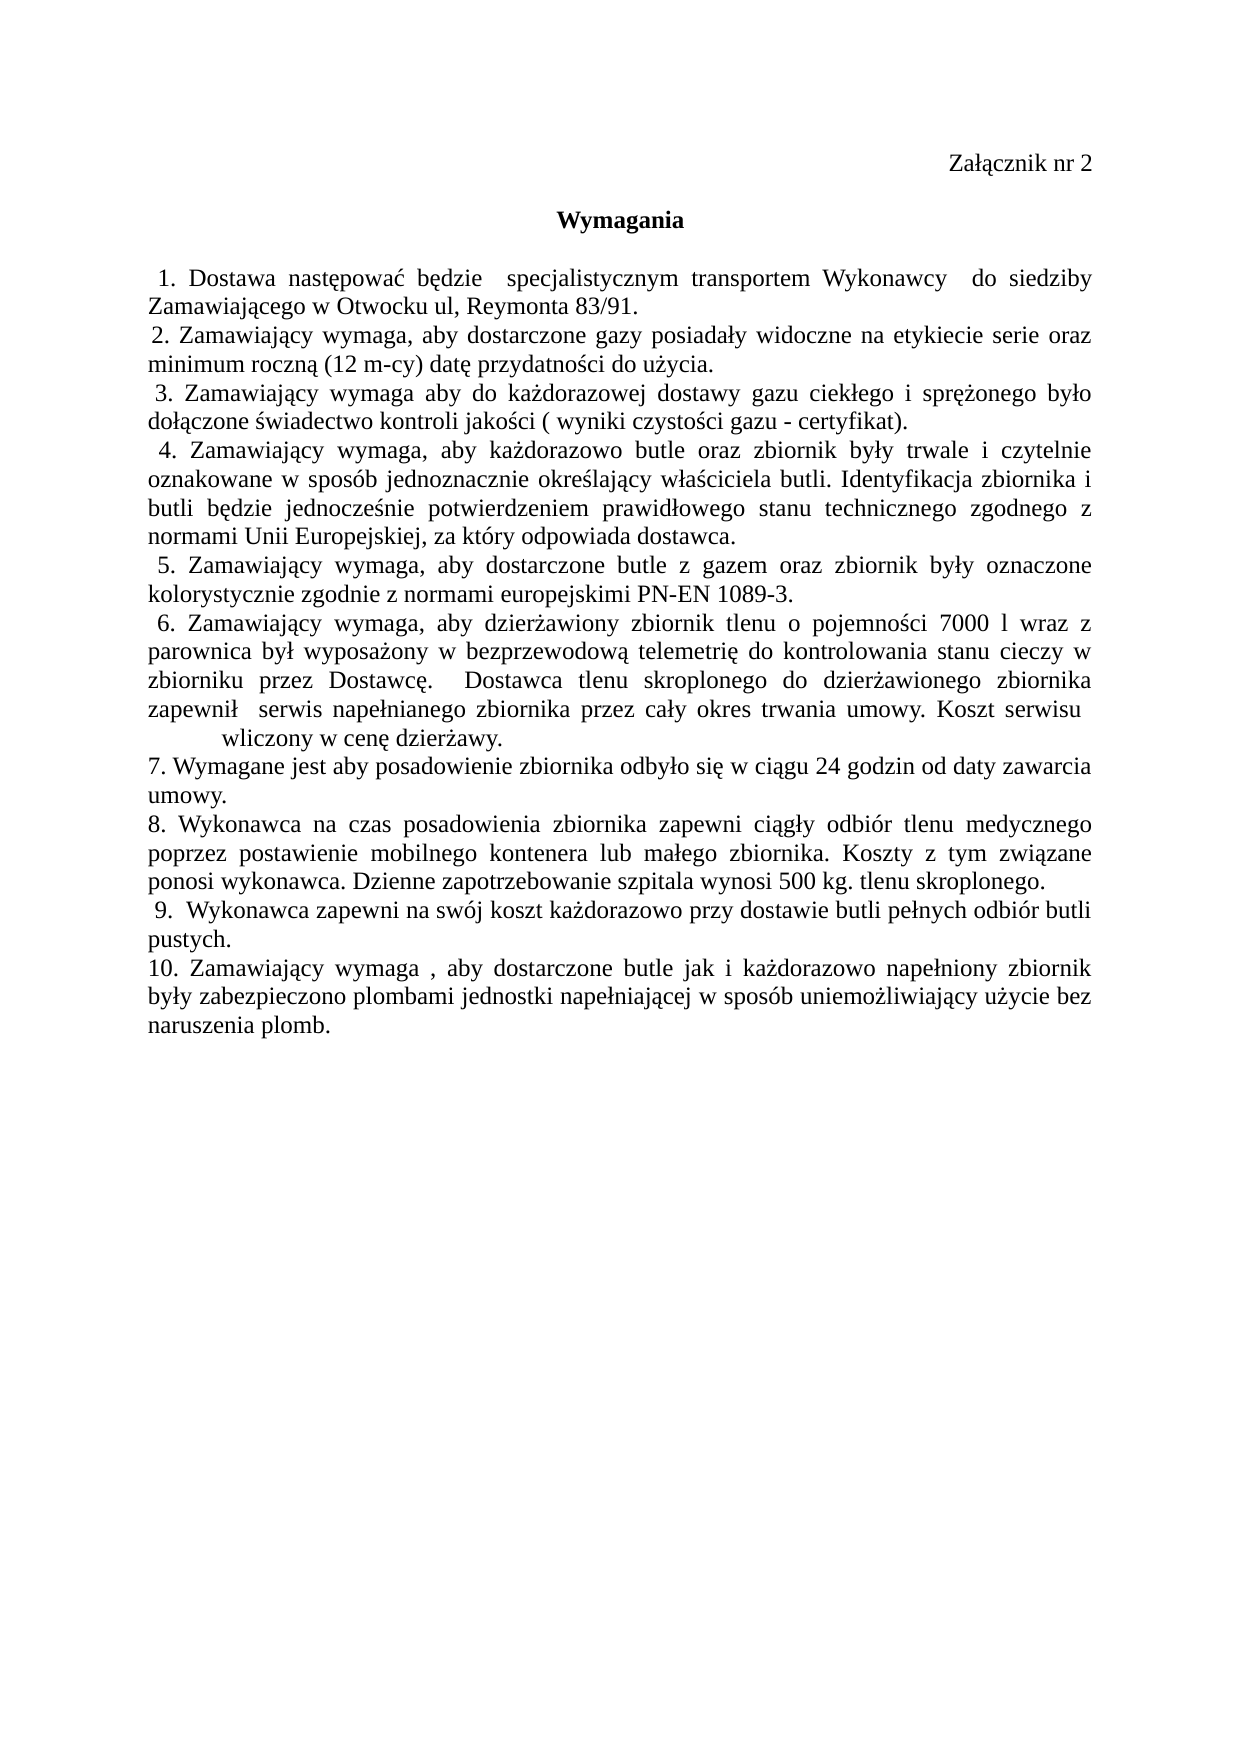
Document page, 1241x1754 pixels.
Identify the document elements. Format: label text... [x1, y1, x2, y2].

text 10. Zamawiający wymaga , aby dostarczone butle jak i każdorazowo napełniony zbiornik były zabezpieczono plombami jednostki napełniającej w sposób uniemożliwiający użycie bez naruszenia plomb. [148, 953, 1093, 1039]
text 4. Zamawiający wymaga, aby każdorazowo butle oraz zbiornik były trwale i czytelnie oznakowane w sposób jednoznacznie określający właściciela butli. Identyfikacja zbiornika i butli będzie jednocześnie potwierdzeniem prawidłowego stanu technicznego zgodnego z normami Unii Europejskiej, za który odpowiada dostawca. [133, 435, 1093, 550]
text 6. Zamawiający wymaga, aby dzierżawiony zbiornik tlenu o pojemności 7000 l wraz z parownica był wyposażony w bezprzewodową telemetrię do kontrolowania stanu cieczy w zbiorniku przez Dostawcę. Dostawca tlenu skroplonego do dzierżawionego zbiornika zapewnił serwis napełnianego zbiornika przez cały okres trwania umowy. Koszt serwisu wliczony w cenę dzierżawy. [133, 608, 1093, 751]
text 8. Wykonawca na czas posadowienia zbiornika zapewni ciągły odbiór tlenu medycznego poprzez postawienie mobilnego kontenera lub małego zbiornika. Koszty z tym związane ponosi wykonawca. Dzienne zapotrzebowanie szpitala wynosi 500 kg. tlenu skroplonego. [148, 809, 1093, 895]
text 5. Zamawiający wymaga, aby dostarczone butle z gazem oraz zbiornik były oznaczone kolorystycznie zgodnie z normami europejskimi PN-EN 1089-3. [133, 550, 1093, 608]
text Załącznik nr 2 [148, 148, 1093, 176]
text 3. Zamawiający wymaga aby do każdorazowej dostawy gazu ciekłego i sprężonego było dołączone świadectwo kontroli jakości ( wyniki czystości gazu - certyfikat). [133, 378, 1093, 435]
text 9. Wykonawca zapewni na swój koszt każdorazowo przy dostawie butli pełnych odbiór butli pustych. [148, 895, 1093, 953]
text 7. Wymagane jest aby posadowienie zbiornika odbyło się w ciągu 24 godzin od daty zawarcia umowy. [148, 751, 1093, 809]
text Wymagania [148, 205, 1093, 234]
text 2. Zamawiający wymaga, aby dostarczone gazy posiadały widoczne na etykiecie serie oraz minimum roczną (12 m-cy) datę przydatności do użycia. [133, 320, 1093, 378]
text 1. Dostawa następować będzie specjalistycznym transportem Wykonawcy do siedziby Zamawiającego w Otwocku ul, Reymonta 83/91. [133, 263, 1093, 320]
